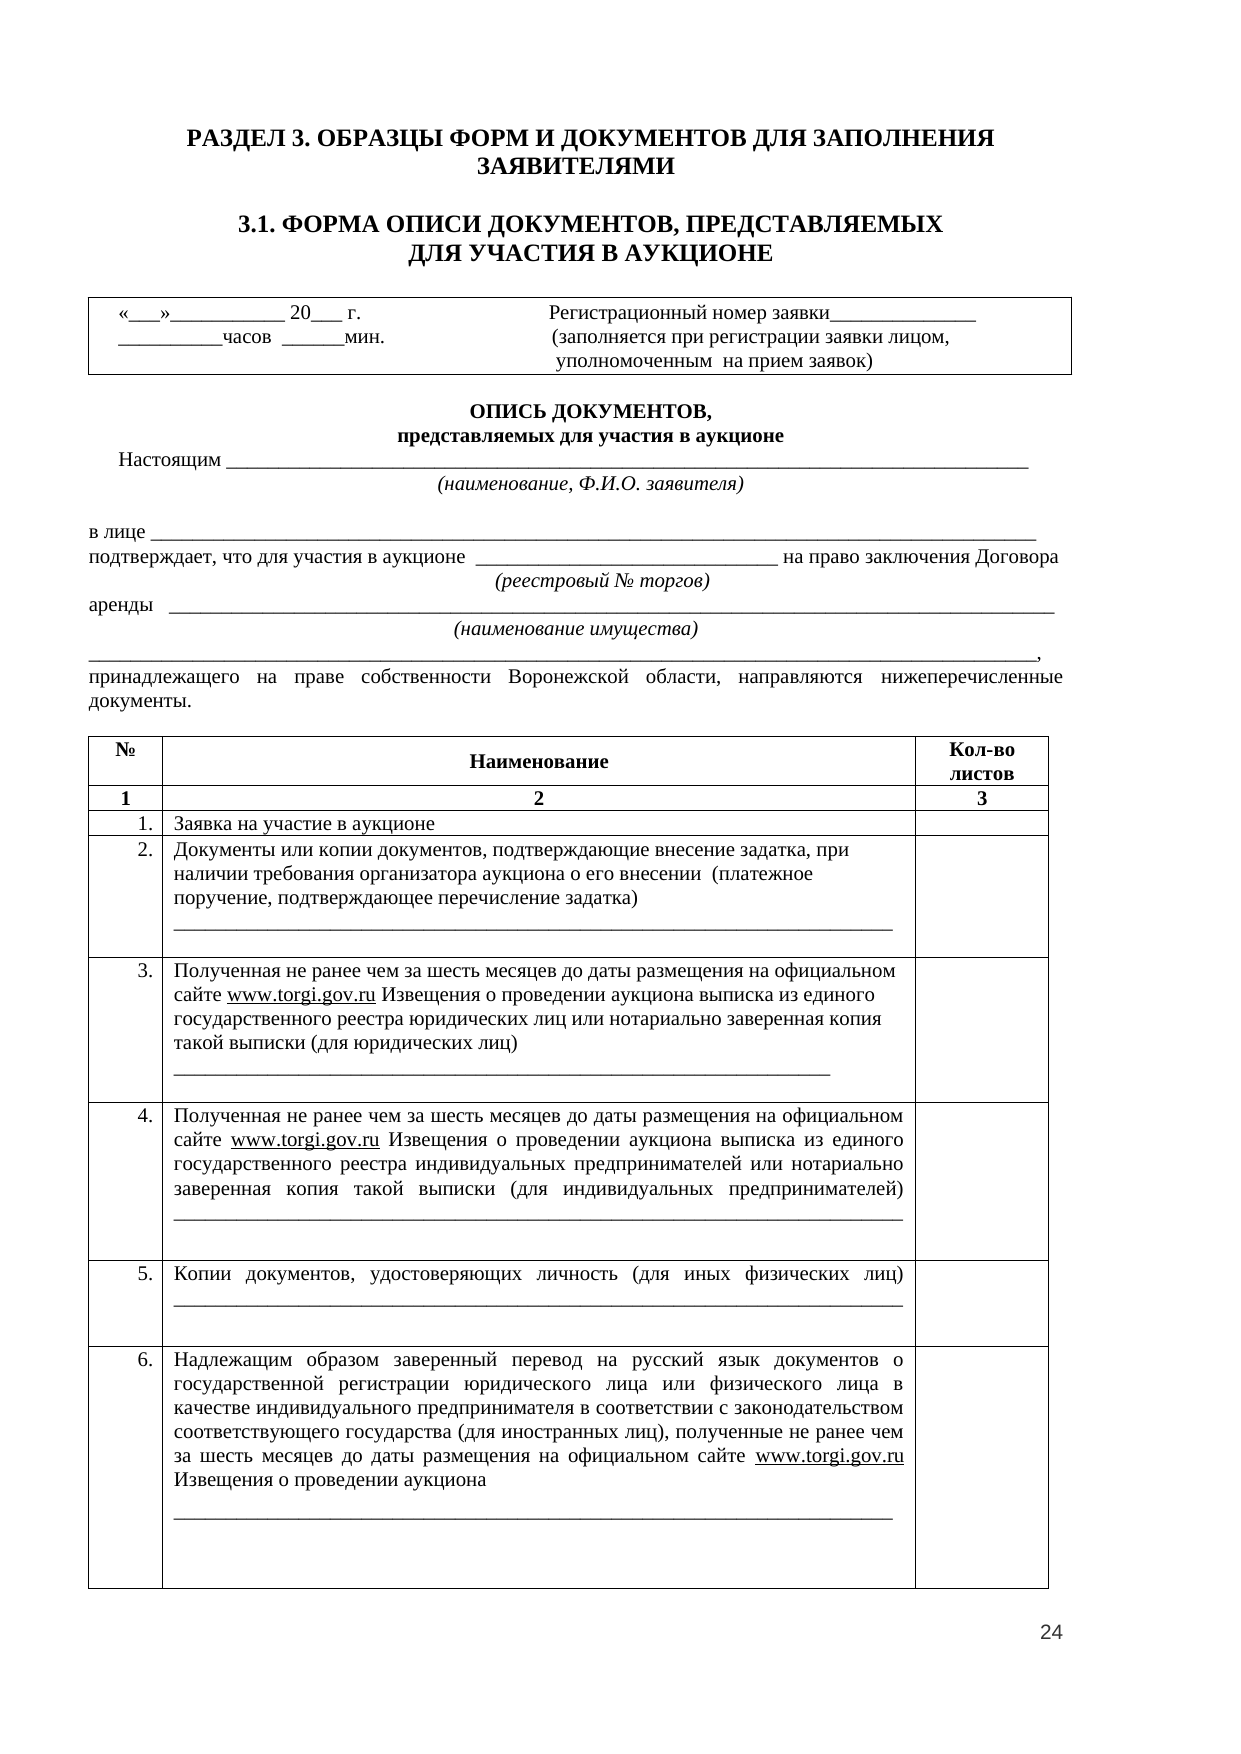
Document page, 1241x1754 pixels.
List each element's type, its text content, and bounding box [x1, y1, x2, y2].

text «___»___________ 20___ г. Регистрационный номер заявки______________ [89, 298, 1071, 324]
text (наименование, Ф.И.О. заявителя) [88, 471, 1063, 495]
table_cell [89, 836, 162, 957]
text уполномоченным на прием заявок) [89, 345, 1071, 374]
table_cell [89, 1261, 162, 1346]
table_cell [916, 958, 1048, 1102]
table_cell Надлежащим образом заверенный перевод на русский язык документов о государственной регистрации юридического лица или физического лица в качестве индивидуального предпринимателя в соответствии с законодательством соответствующего государства (для иностранных лиц), полученные не ранее чем за шесть месяцев до даты размещения на официальном сайте www.torgi.gov.ru Извещения о проведении аукциона _____________________________________________________________________ [163, 1347, 915, 1588]
table_cell Полученная не ранее чем за шесть месяцев до даты размещения на официальном сайте www.torgi.gov.ru Извещения о проведении аукциона выписка из единого государственного реестра индивидуальных предпринимателей или нотариально заверенная копия такой выписки (для индивидуальных предпринимателей) ______________________________________________________________________ [163, 1103, 915, 1260]
table_cell 1 [89, 786, 162, 810]
table_cell [916, 836, 1048, 957]
table_header Наименование [163, 737, 915, 785]
table_cell [916, 1103, 1048, 1260]
table_cell 2 [163, 786, 915, 810]
text __________часов ______мин. (заполняется при регистрации заявки лицом, [89, 324, 1063, 345]
text Настоящим _____________________________________________________________________________ [88, 447, 1063, 471]
table_cell [916, 1261, 1048, 1346]
text ОПИСЬ ДОКУМЕНТОВ, [88, 399, 1063, 423]
table_cell Копии документов, удостоверяющих личность (для иных физических лиц) ______________________________________________________________________ [163, 1261, 915, 1346]
table_cell [916, 811, 1048, 835]
table_cell [916, 1347, 1048, 1588]
text (реестровый № торгов) [88, 568, 1063, 592]
table_cell [89, 811, 162, 835]
table_cell Заявка на участие в аукционе [163, 811, 915, 835]
table_cell [89, 1103, 162, 1260]
table_cell [89, 958, 162, 1102]
table_header № [89, 737, 162, 785]
table_cell [89, 1347, 162, 1588]
table_header Кол-во листов [916, 737, 1048, 785]
table_cell Полученная не ранее чем за шесть месяцев до даты размещения на официальном сайте www.torgi.gov.ru Извещения о проведении аукциона выписка из единого государственного реестра юридических лиц или нотариально заверенная копия такой выписки (для юридических лиц) _______________________________________________________________ [163, 958, 915, 1102]
table_cell Документы или копии документов, подтверждающие внесение задатка, при наличии требования организатора аукциона о его внесении (платежное поручение, подтверждающее перечисление задатка) _____________________________________________________________________ [163, 836, 915, 957]
text принадлежащего на праве собственности Воронежской области, направляются нижеперечисленные документы. [88, 664, 1063, 712]
text (наименование имущества) [88, 616, 1063, 640]
text представляемых для участия в аукционе [88, 423, 1063, 447]
subtitle ДЛЯ УЧАСТИЯ В АУКЦИОНЕ [88, 238, 1063, 266]
text аренды _____________________________________________________________________________________ [88, 592, 1063, 616]
subtitle 3.1. ФОРМА ОПИСИ ДОКУМЕНТОВ, ПРЕДСТАВЛЯЕМЫХ [88, 209, 1063, 238]
text ___________________________________________________________________________________________, [88, 640, 1063, 664]
table_cell 3 [916, 786, 1048, 810]
text в лице _____________________________________________________________________________________ [88, 519, 1063, 543]
subtitle РАЗДЕЛ 3. ОБРАЗЦЫ ФОРМ И ДОКУМЕНТОВ ДЛЯ ЗАПОЛНЕНИЯ ЗАЯВИТЕЛЯМИ [88, 123, 1063, 180]
text подтверждает, что для участия в аукционе _____________________________ на право заключения Договора [88, 543, 1063, 568]
